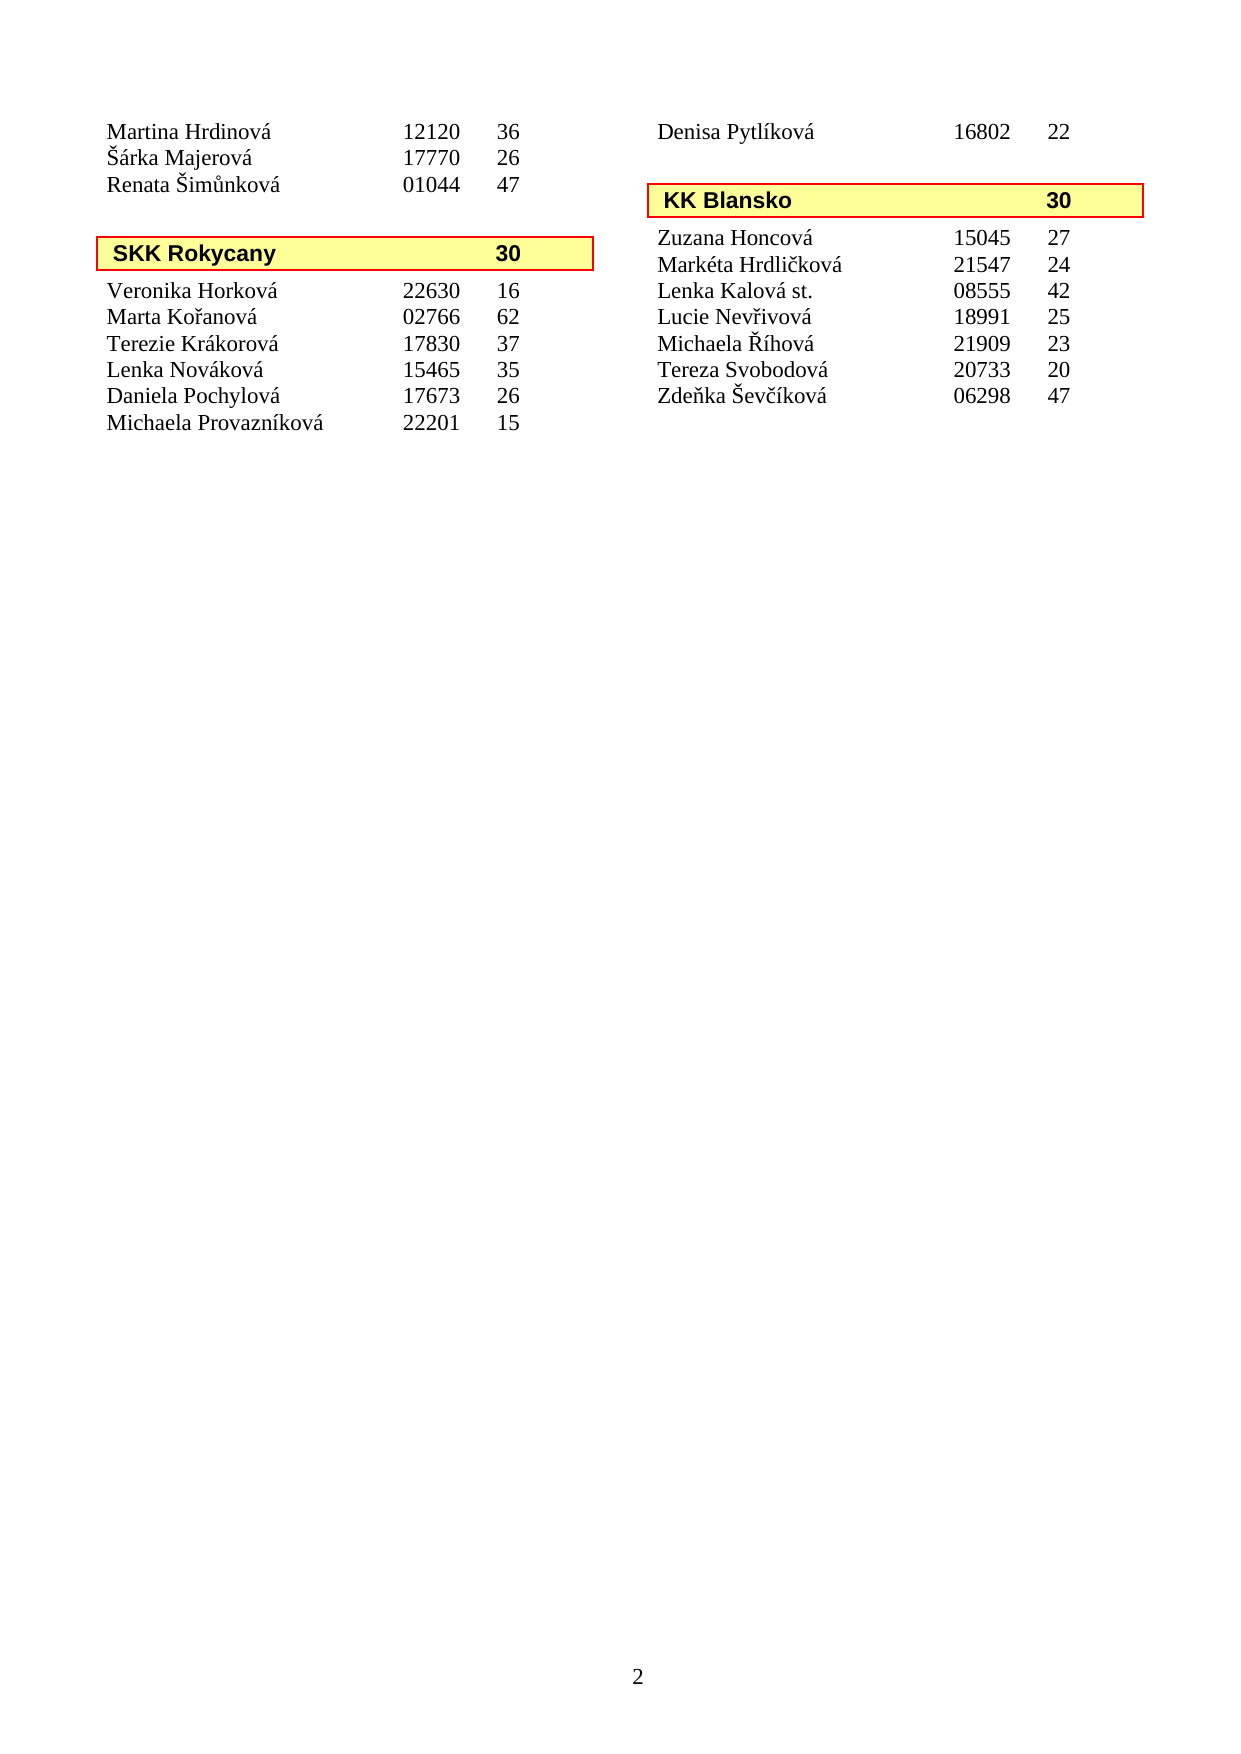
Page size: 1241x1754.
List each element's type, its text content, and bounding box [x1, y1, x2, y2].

text Veronika Horková 22630 16 [106, 277, 583, 303]
text Zuzana Honcová 15045 27 [657, 224, 1134, 251]
text Lenka Kalová st. 08555 42 [657, 277, 1134, 303]
text Lenka Nováková 15465 35 [106, 356, 583, 382]
text Daniela Pochylová 17673 26 [106, 382, 583, 409]
text Zdeňka Ševčíková 06298 47 [657, 382, 1134, 409]
text Tereza Svobodová 20733 20 [657, 356, 1134, 382]
text Lucie Nevřivová 18991 25 [657, 303, 1134, 330]
text Šárka Majerová 17770 26 [106, 144, 583, 171]
text Denisa Pytlíková 16802 22 [657, 118, 1134, 144]
text Renata Šimůnková 01044 47 [106, 171, 583, 197]
text KK Blansko 30 [649, 185, 1142, 216]
text Terezie Krákorová 17830 37 [106, 330, 583, 356]
text Markéta Hrdličková 21547 24 [657, 251, 1134, 277]
text Marta Kořanová 02766 62 [106, 303, 583, 330]
text Martina Hrdinová 12120 36 [106, 118, 583, 144]
text Michaela Provazníková 22201 15 [106, 409, 583, 435]
text Michaela Říhová 21909 23 [657, 330, 1134, 356]
text SKK Rokycany 30 [98, 238, 592, 269]
